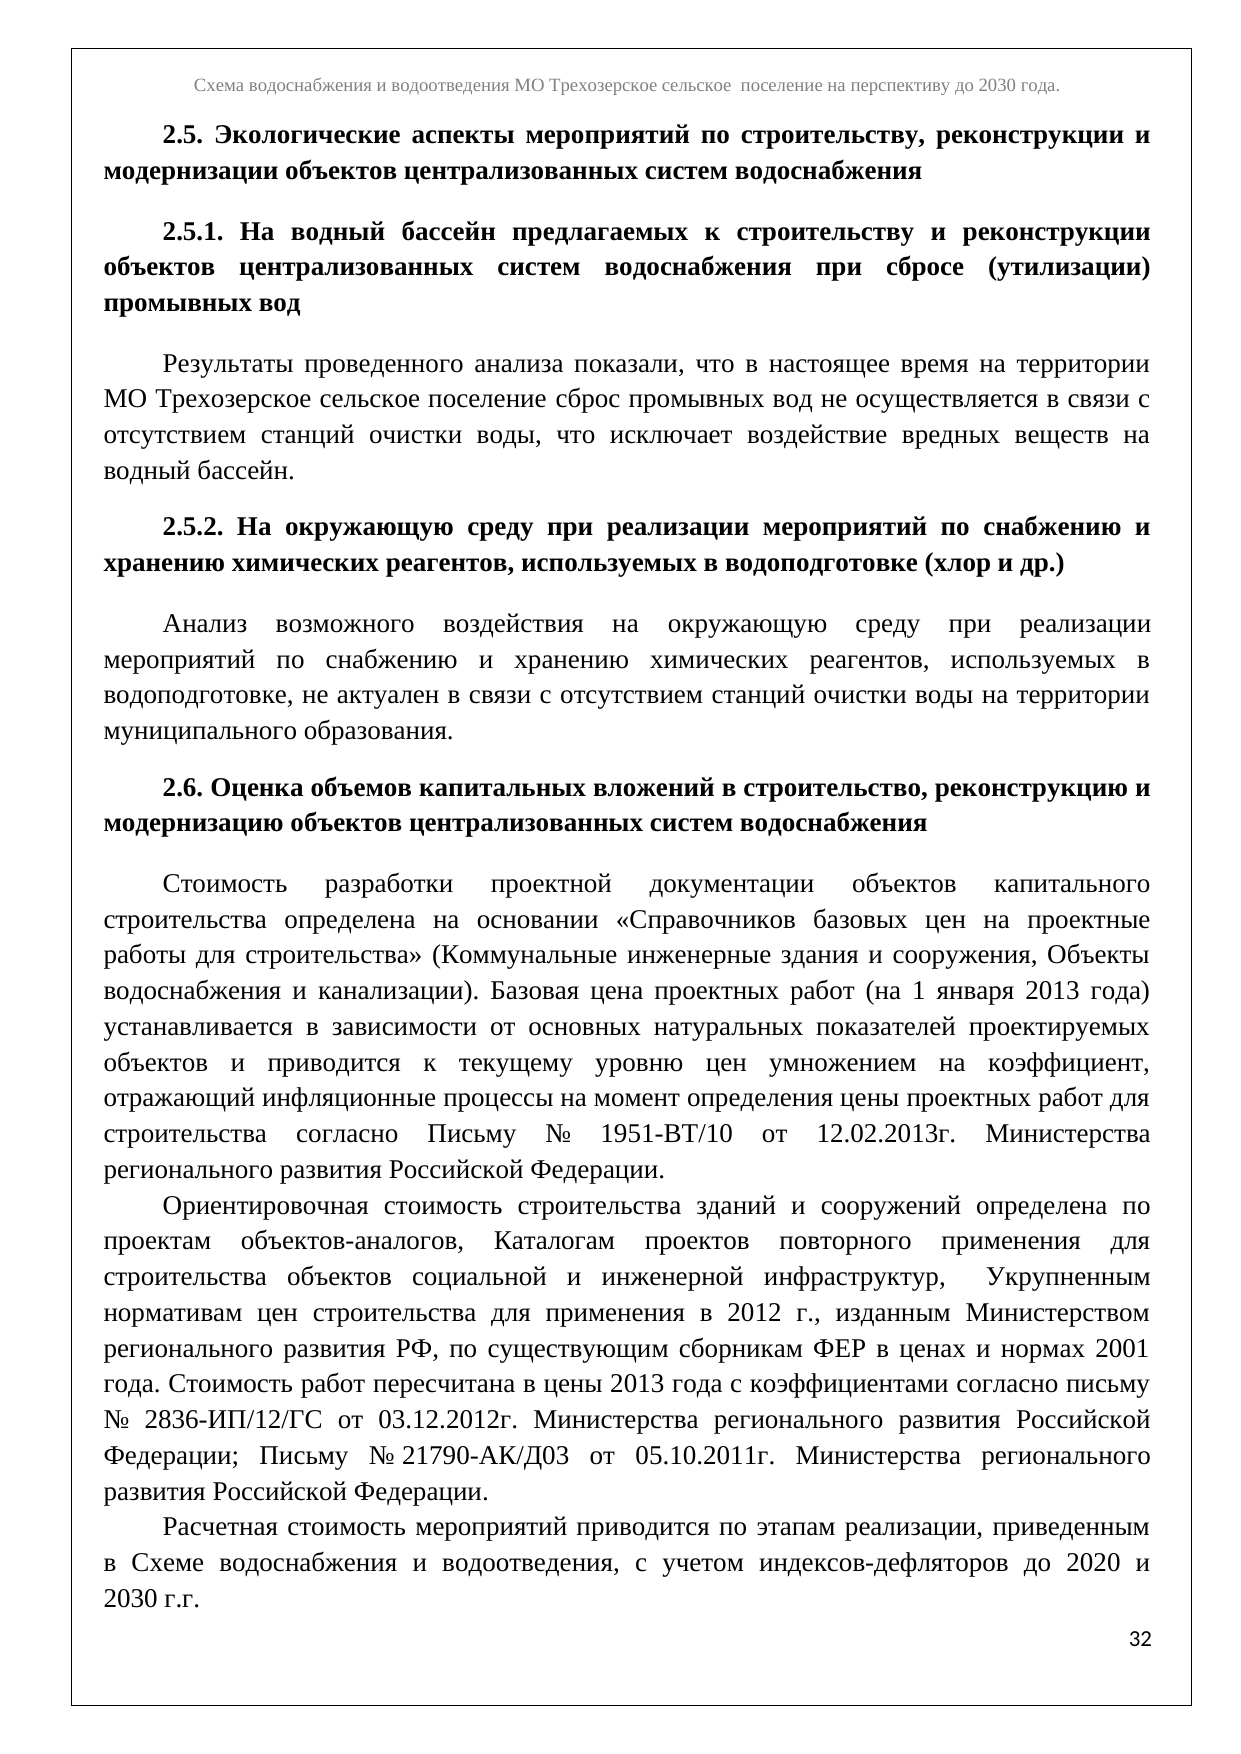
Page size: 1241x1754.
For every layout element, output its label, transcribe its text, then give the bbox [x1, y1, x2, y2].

text Ориентировочная стоимость строительства зданий и сооружений определена по проектам объектов-аналогов, Каталогам проектов повторного применения для строительства объектов социальной и инженерной инфраструктур, Укрупненным нормативам цен строительства для применения в 2012 г., изданным Министерством регионального развития РФ, по существующим сборникам ФЕР в ценах и нормах 2001 года. Стоимость работ пересчитана в цены 2013 года с коэффициентами согласно письму № 2836-ИП/12/ГС от 03.12.2012г. Министерства регионального развития Российской Федерации; Письму № 21790-АК/Д03 от 05.10.2011г. Министерства регионального развития Российской Федерации. [103, 1189, 1152, 1506]
subtitle 2.5.1. На водный бассейн предлагаемых к строительству и реконструкции объектов централизованных систем водоснабжения при сбросе (утилизации) промывных вод [103, 214, 1152, 317]
subtitle 2.5.2. На окружающую среду при реализации мероприятий по снабжению и хранению химических реагентов, используемых в водоподготовке (хлор и др.) [103, 511, 1152, 577]
text Расчетная стоимость мероприятий приводится по этапам реализации, приведенным в Схеме водоснабжения и водоотведения, с учетом индексов-дефляторов до 2020 и 2030 г.г. [103, 1510, 1152, 1613]
text Стоимость разработки проектной документации объектов капитального строительства определена на основании «Справочников базовых цен на проектные работы для строительства» (Коммунальные инженерные здания и сооружения, Объекты водоснабжения и канализации). Базовая цена проектных работ (на 1 января 2013 года) устанавливается в зависимости от основных натуральных показателей проектируемых объектов и приводится к текущему уровню цен умножением на коэффициент, отражающий инфляционные процессы на момент определения цены проектных работ для строительства согласно Письму № 1951-ВТ/10 от 12.02.2013г. Министерства регионального развития Российской Федерации. [103, 867, 1152, 1184]
subtitle 2.5. Экологические аспекты мероприятий по строительству, реконструкции и модернизации объектов централизованных систем водоснабжения [103, 118, 1152, 185]
text Результаты проведенного анализа показали, что в настоящее время на территории МО Трехозерское сельское поселение сброс промывных вод не осуществляется в связи с отсутствием станций очистки воды, что исключает воздействие вредных веществ на водный бассейн. [103, 347, 1152, 485]
subtitle 2.6. Оценка объемов капитальных вложений в строительство, реконструкцию и модернизацию объектов централизованных систем водоснабжения [103, 771, 1152, 838]
text Анализ возможного воздействия на окружающую среду при реализации мероприятий по снабжению и хранению химических реагентов, используемых в водоподготовке, не актуален в связи с отсутствием станций очистки воды на территории муниципального образования. [103, 607, 1152, 745]
